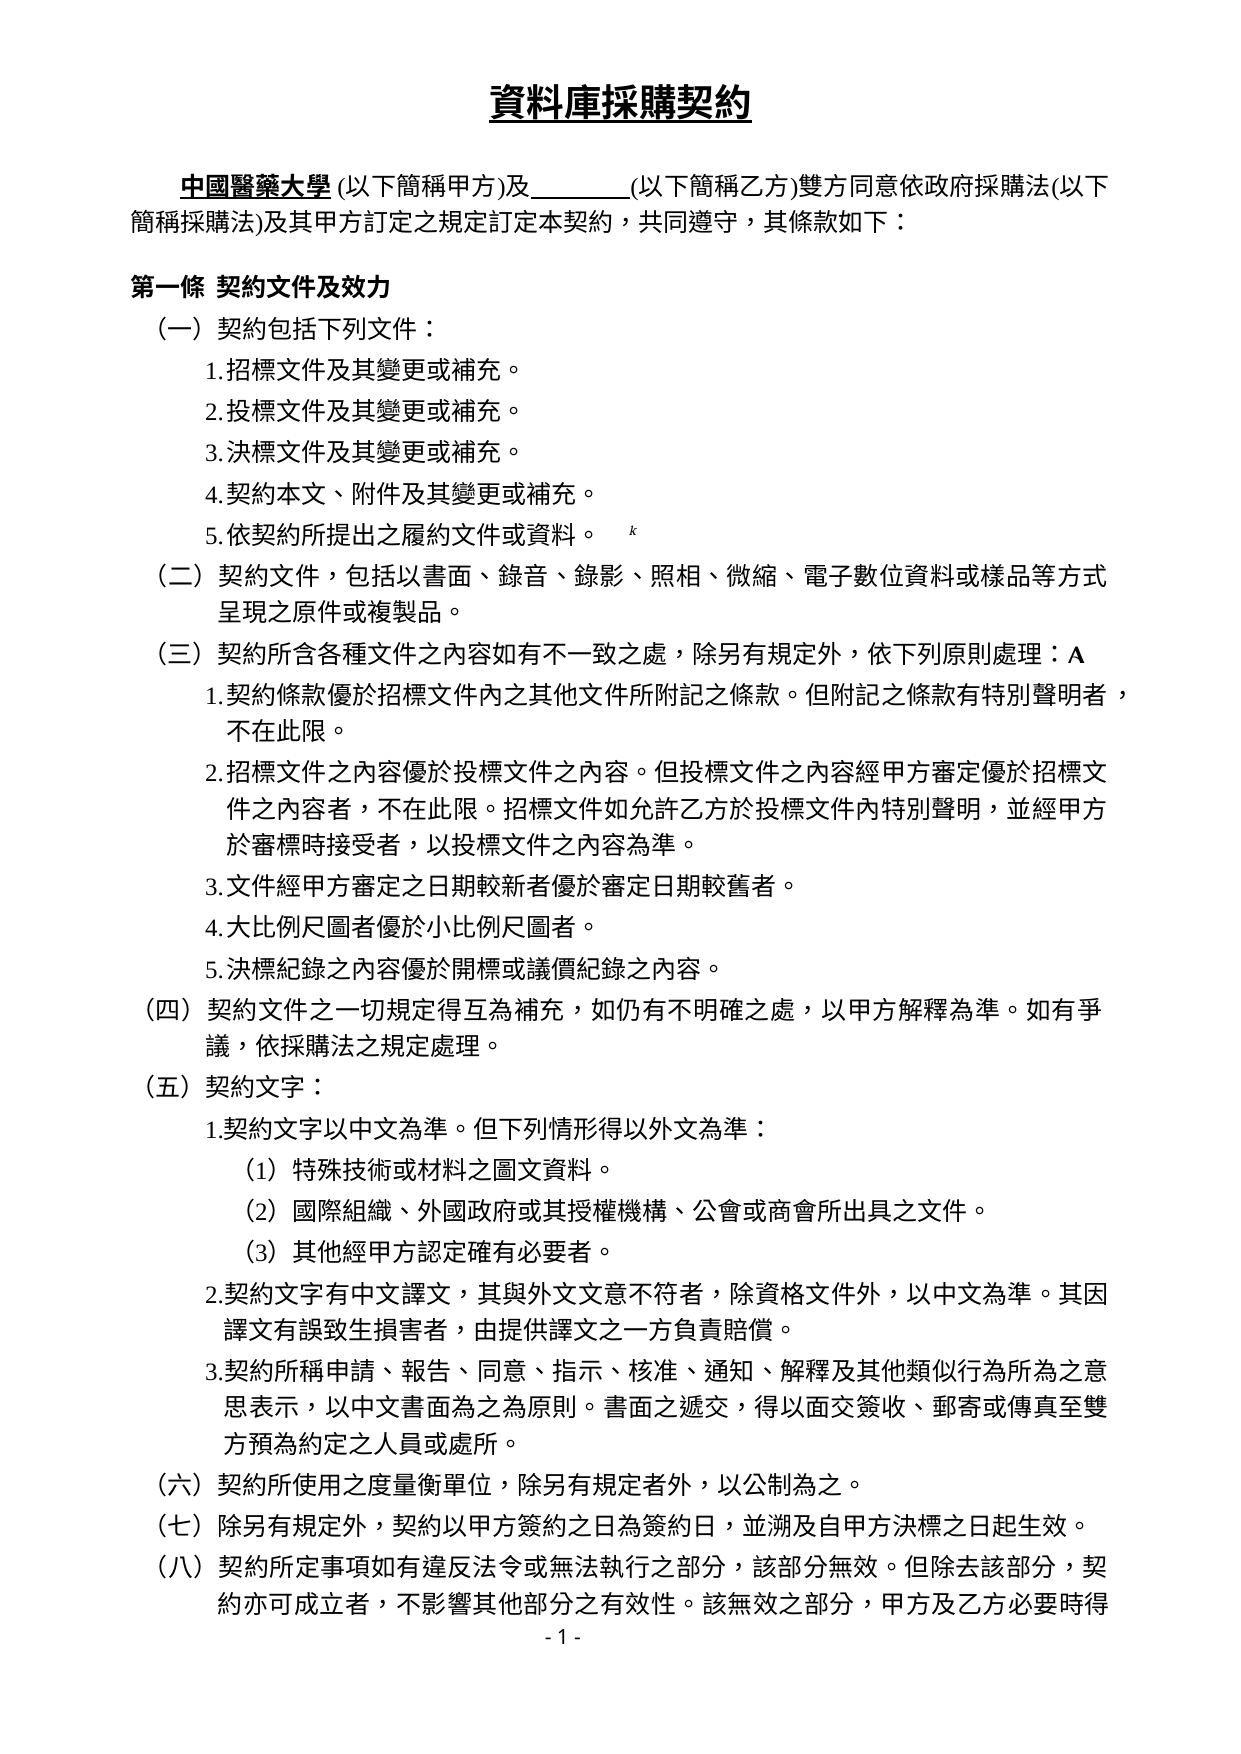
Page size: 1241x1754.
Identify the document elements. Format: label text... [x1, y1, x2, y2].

list 契約條款優於招標文件內之其他文件所附記之條款。但附記之條款有特別聲明者，不在此限。 [205, 675, 1110, 748]
text 3.契約所稱申請、報告、同意、指示、核准、通知、解釋及其他類似行為所為之意思表示，以中文書面為之為原則。書面之遞交，得以面交簽收、郵寄或傳真至雙方預為約定之人員或處所。 [205, 1352, 1110, 1460]
list 招標文件之內容優於投標文件之內容。但投標文件之內容經甲方審定優於招標文件之內容者，不在此限。招標文件如允許乙方於投標文件內特別聲明，並經甲方於審標時接受者，以投標文件之內容為準。 [205, 753, 1110, 862]
text （3）其他經甲方認定確有必要者。 [230, 1233, 1110, 1269]
list （四）契約文件之一切規定得互為補充，如仍有不明確之處，以甲方解釋為準。如有爭議，依採購法之規定處理。 [130, 990, 1104, 1063]
text （1）特殊技術或材料之圖文資料。 [230, 1150, 1110, 1187]
text 中國醫藥大學 (以下簡稱甲方)及 (以下簡稱乙方)雙方同意依政府採購法(以下簡稱採購法)及其甲方訂定之規定訂定本契約，共同遵守，其條款如下： [130, 166, 1110, 239]
list （五）契約文字： [130, 1068, 1104, 1104]
list 投標文件及其變更或補充。 [205, 392, 1110, 428]
list 招標文件及其變更或補充。 [205, 350, 1110, 387]
text （七）除另有規定外，契約以甲方簽約之日為簽約日，並溯及自甲方決標之日起生效。 [142, 1507, 1110, 1543]
text （一）契約包括下列文件： [142, 309, 1110, 345]
text （二）契約文件，包括以書面、錄音、錄影、照相、微縮、電子數位資料或樣品等方式呈現之原件或複製品。 [142, 557, 1110, 629]
list 決標文件及其變更或補充。 [205, 433, 1110, 469]
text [142, 1548, 1110, 1620]
list 依契約所提出之履約文件或資料。 [205, 515, 1110, 552]
list 決標紀錄之內容優於開標或議價紀錄之內容。 [205, 949, 1110, 985]
list 文件經甲方審定之日期較新者優於審定日期較舊者。 [205, 867, 1110, 903]
text （六）契約所使用之度量衡單位，除另有規定者外，以公制為之。 [142, 1465, 1110, 1502]
text （2）國際組織、外國政府或其授權機構、公會或商會所出具之文件。 [230, 1192, 1110, 1228]
list 契約本文、附件及其變更或補充。 [205, 474, 1110, 510]
text 1.契約文字以中文為準。但下列情形得以外文為準： [205, 1109, 1110, 1145]
text 資料庫採購契約 [130, 73, 1110, 127]
text （三）契約所含各種文件之內容如有不一致之處，除另有規定外，依下列原則處理： [142, 634, 1110, 670]
text 2.契約文字有中文譯文，其與外文文意不符者，除資格文件外，以中文為準。其因譯文有誤致生損害者，由提供譯文之一方負責賠償。 [205, 1274, 1110, 1347]
text 第一條 契約文件及效力 [130, 268, 1110, 304]
list 大比例尺圖者優於小比例尺圖者。 [205, 908, 1110, 944]
